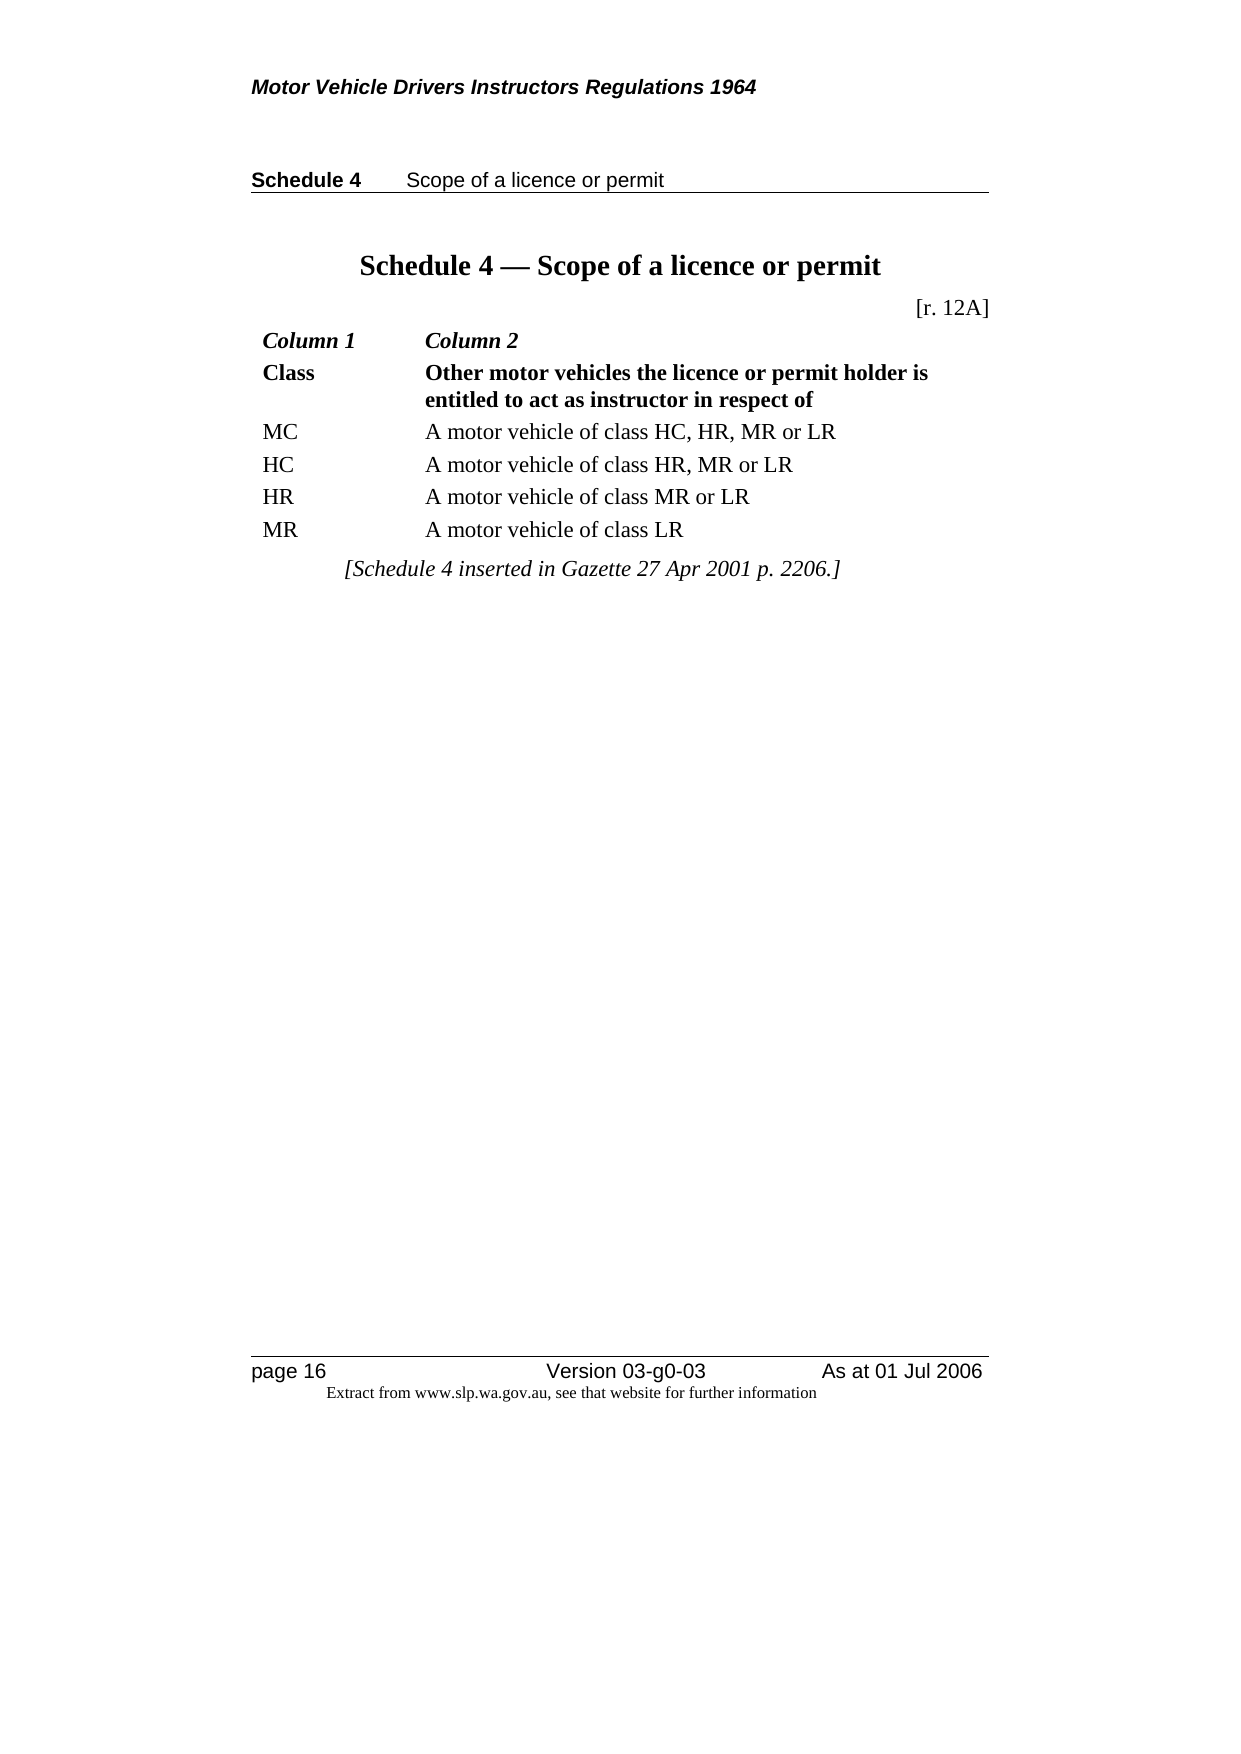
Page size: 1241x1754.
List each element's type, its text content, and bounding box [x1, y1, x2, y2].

table_cell HR [251, 477, 413, 510]
table_cell A motor vehicle of class HC, HR, MR or LR [414, 412, 989, 444]
table_header Column 1 [251, 320, 413, 353]
text [r. 12A] [251, 294, 989, 320]
table_cell MC [251, 412, 413, 444]
table_cell A motor vehicle of class MR or LR [414, 477, 989, 510]
table_cell A motor vehicle of class HR, MR or LR [414, 445, 989, 477]
text [Schedule 4 inserted in Gazette 27 Apr 2001 p. 2206.] [251, 555, 989, 581]
table_cell Other motor vehicles the licence or permit holder is entitled to act as instructor in respect of [414, 353, 989, 412]
subtitle Schedule 4 — Scope of a licence or permit [251, 248, 989, 282]
table_header Column 2 [414, 320, 989, 353]
table_cell HC [251, 445, 413, 477]
table_cell MR [251, 510, 413, 542]
table_cell A motor vehicle of class LR [414, 510, 989, 542]
table_cell Class [251, 353, 413, 412]
